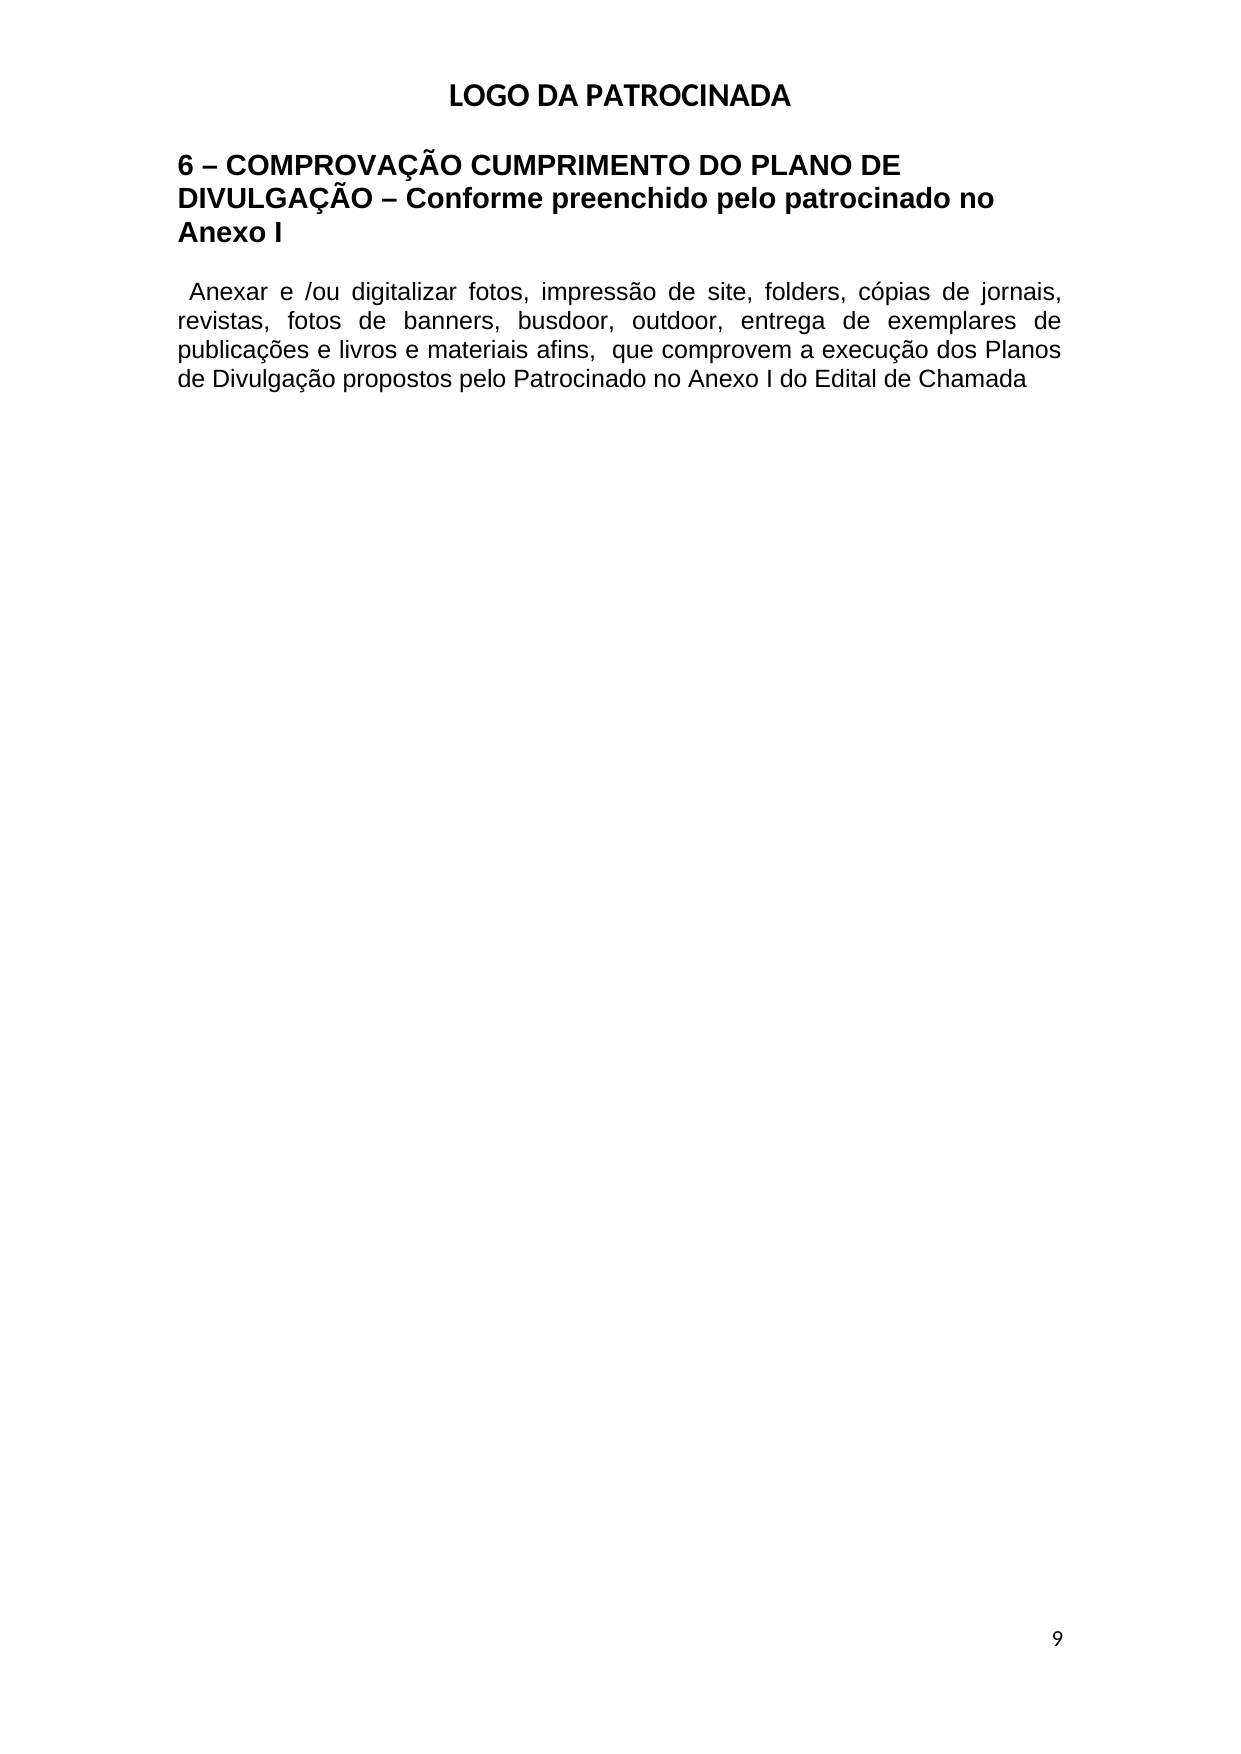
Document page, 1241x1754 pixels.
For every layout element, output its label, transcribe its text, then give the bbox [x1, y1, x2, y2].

text Anexar e /ou digitalizar fotos, impressão de site, folders, cópias de jornais, revistas, fotos de banners, busdoor, outdoor, entrega de exemplares de publicações e livros e materiais afins, que comprovem a execução dos Planos de Divulgação propostos pelo Patrocinado no Anexo I do Edital de Chamada [177, 277, 1063, 392]
text 6 – COMPROVAÇÃO CUMPRIMENTO DO PLANO DE DIVULGAÇÃO – Conforme preenchido pelo patrocinado no Anexo I [177, 148, 1063, 248]
